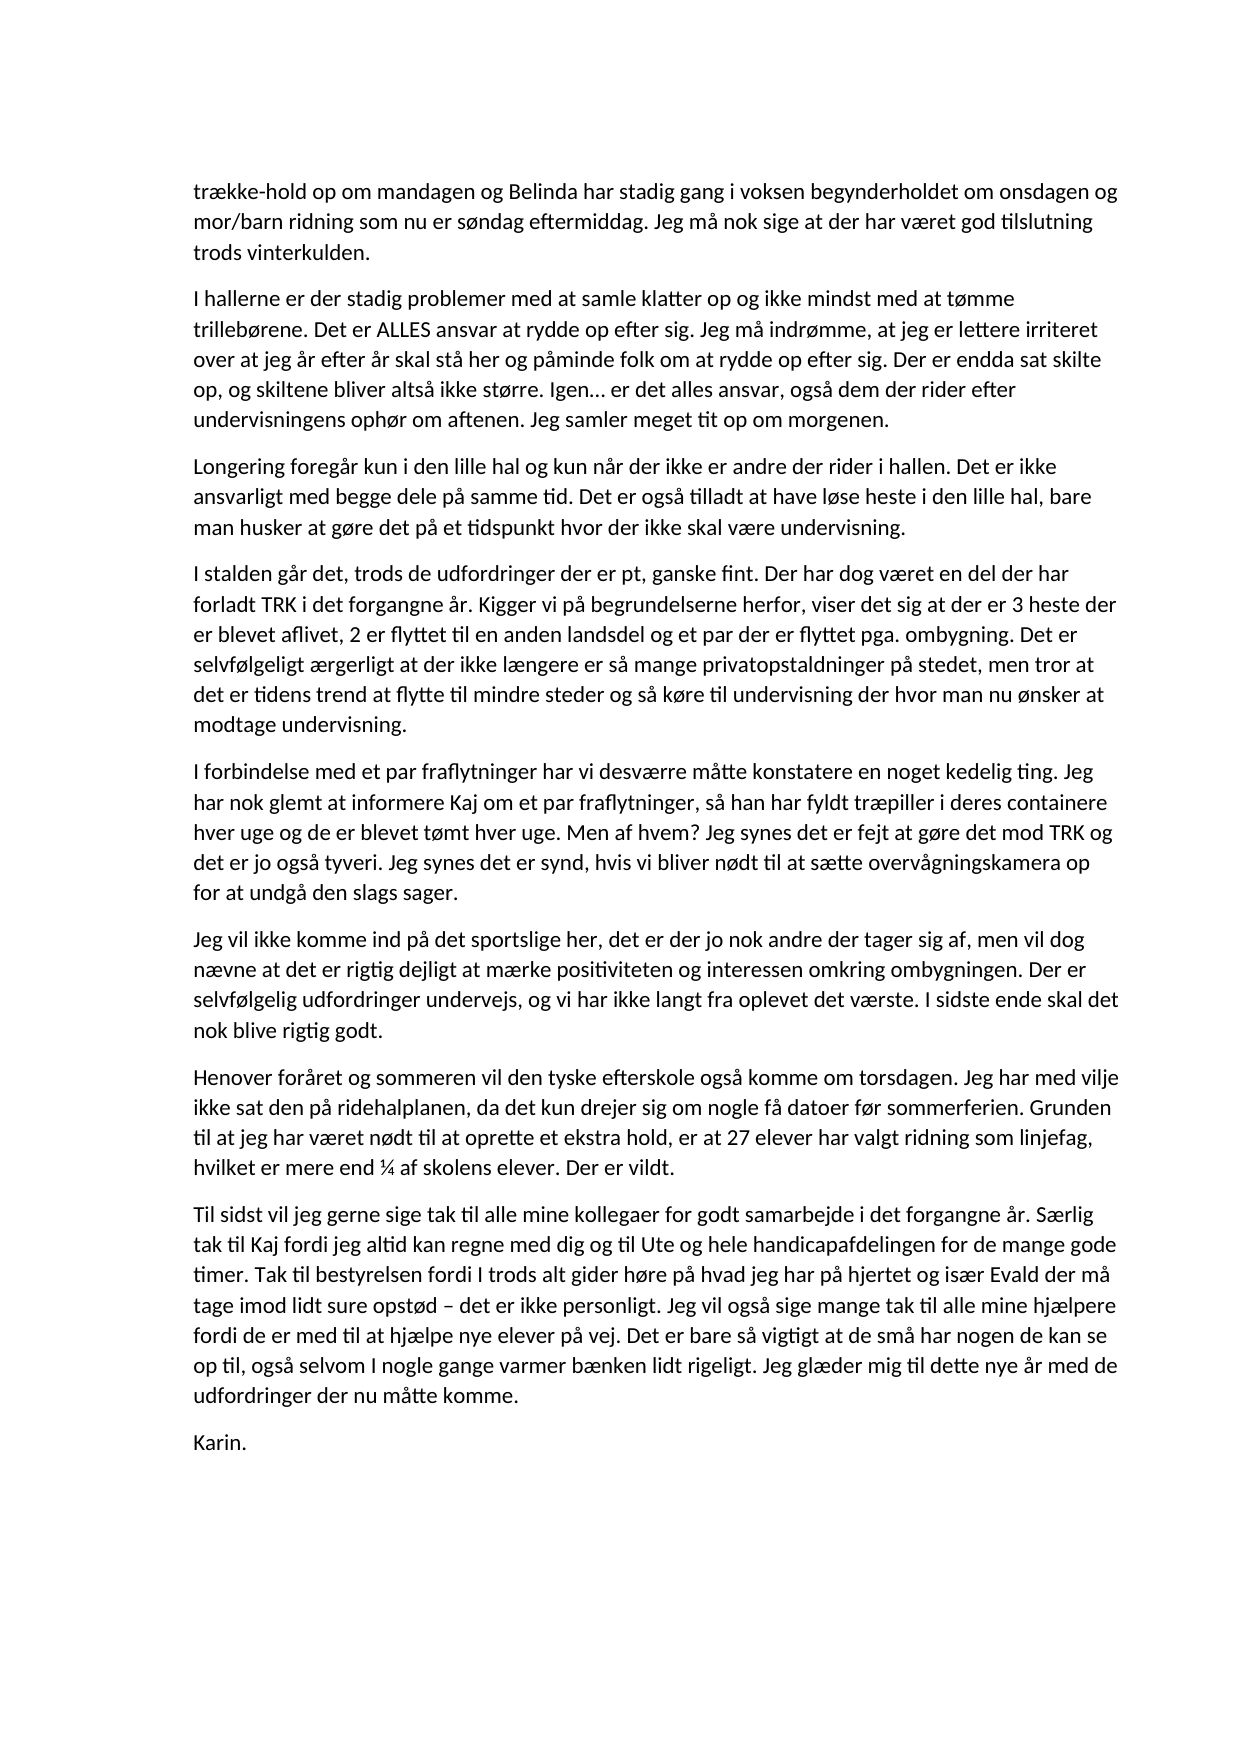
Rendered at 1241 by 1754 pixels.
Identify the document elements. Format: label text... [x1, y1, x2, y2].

text I stalden går det, trods de udfordringer der er pt, ganske fint. Der har dog været en del der har forladt TRK i det forgangne år. Kigger vi på begrundelserne herfor, viser det sig at der er 3 heste der er blevet aflivet, 2 er flyttet til en anden landsdel og et par der er flyttet pga. ombygning. Det er selvfølgeligt ærgerligt at der ikke længere er så mange privatopstaldninger på stedet, men tror at det er tidens trend at flytte til mindre steder og så køre til undervisning der hvor man nu ønsker at modtage undervisning. [193, 559, 1122, 738]
text Longering foregår kun i den lille hal og kun når der ikke er andre der rider i hallen. Det er ikke ansvarligt med begge dele på samme tid. Det er også tilladt at have løse heste i den lille hal, bare man husker at gøre det på et tidspunkt hvor der ikke skal være undervisning. [193, 452, 1122, 541]
text I forbindelse med et par fraflytninger har vi desværre måtte konstatere en noget kedelig ting. Jeg har nok glemt at informere Kaj om et par fraflytninger, så han har fyldt træpiller i deres containere hver uge og de er blevet tømt hver uge. Men af hvem? Jeg synes det er fejt at gøre det mod TRK og det er jo også tyveri. Jeg synes det er synd, hvis vi bliver nødt til at sætte overvågningskamera op for at undgå den slags sager. [193, 757, 1122, 906]
text Til sidst vil jeg gerne sige tak til alle mine kollegaer for godt samarbejde i det forgangne år. Særlig tak til Kaj fordi jeg altid kan regne med dig og til Ute og hele handicapafdelingen for de mange gode timer. Tak til bestyrelsen fordi I trods alt gider høre på hvad jeg har på hjertet og især Evald der må tage imod lidt sure opstød – det er ikke personligt. Jeg vil også sige mange tak til alle mine hjælpere fordi de er med til at hjælpe nye elever på vej. Det er bare så vigtigt at de små har nogen de kan se op til, også selvom I nogle gange varmer bænken lidt rigeligt. Jeg glæder mig til dette nye år med de udfordringer der nu måtte komme. [193, 1200, 1122, 1409]
text Henover foråret og sommeren vil den tyske efterskole også komme om torsdagen. Jeg har med vilje ikke sat den på ridehalplanen, da det kun drejer sig om nogle få datoer før sommerferien. Grunden til at jeg har været nødt til at oprette et ekstra hold, er at 27 elever har valgt ridning som linjefag, hvilket er mere end ¼ af skolens elever. Der er vildt. [193, 1063, 1122, 1181]
text I hallerne er der stadig problemer med at samle klatter op og ikke mindst med at tømme trillebørene. Det er ALLES ansvar at rydde op efter sig. Jeg må indrømme, at jeg er lettere irriteret over at jeg år efter år skal stå her og påminde folk om at rydde op efter sig. Der er endda sat skilte op, og skiltene bliver altså ikke større. Igen… er det alles ansvar, også dem der rider efter undervisningens ophør om aftenen. Jeg samler meget tit op om morgenen. [193, 284, 1122, 433]
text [193, 177, 1122, 266]
text Jeg vil ikke komme ind på det sportslige her, det er der jo nok andre der tager sig af, men vil dog nævne at det er rigtig dejligt at mærke positiviteten og interessen omkring ombygningen. Der er selvfølgelig udfordringer undervejs, og vi har ikke langt fra oplevet det værste. I sidste ende skal det nok blive rigtig godt. [193, 925, 1122, 1044]
text Karin. [193, 1428, 1122, 1456]
